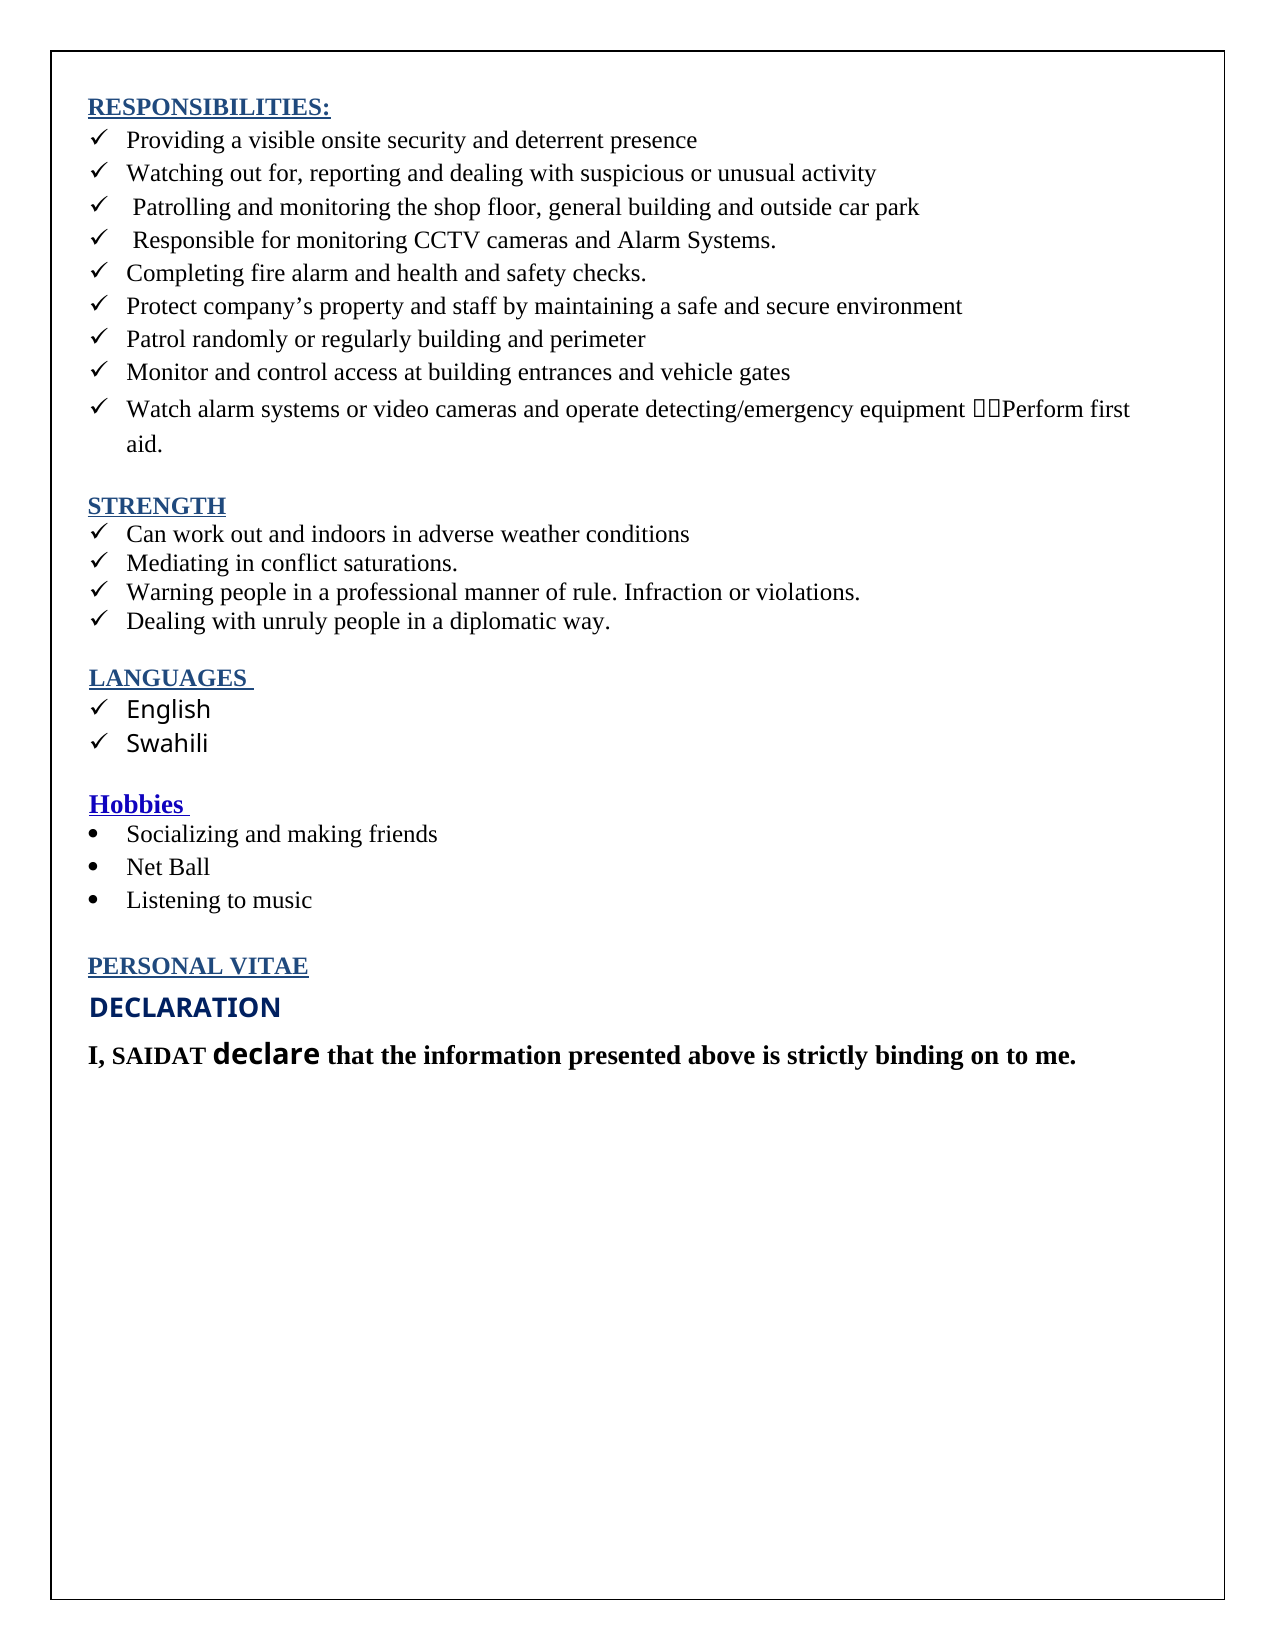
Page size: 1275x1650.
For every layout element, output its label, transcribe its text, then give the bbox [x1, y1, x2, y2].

text RESPONSIBILITIES: [87, 92, 1145, 121]
text Hobbies [89, 788, 1145, 819]
list Warning people in a professional manner of rule. Infraction or violations. [89, 577, 1143, 606]
list Can work out and indoors in adverse weather conditions [89, 520, 1143, 548]
list Listening to music [89, 885, 1143, 914]
list Providing a visible onsite security and deterrent presence [89, 125, 1143, 154]
list Mediating in conflict saturations. [89, 548, 1143, 577]
list Completing fire alarm and health and safety checks. [89, 258, 1143, 287]
text DECLARATION [89, 988, 1143, 1025]
list Patrol randomly or regularly building and perimeter [89, 324, 1143, 353]
list Monitor and control access at building entrances and vehicle gates [89, 357, 1143, 386]
text I, SAIDAT declare that the information presented above is strictly binding on to me. [88, 1034, 1203, 1073]
list Swahili [89, 726, 1143, 759]
text LANGUAGES [89, 663, 1143, 692]
list Watching out for, reporting and dealing with suspicious or unusual activity [89, 158, 1143, 187]
text PERSONAL VITAE [87, 951, 1145, 980]
list Watch alarm systems or video cameras and operate detecting/emergency equipment Perform first aid. [89, 390, 1143, 457]
list Responsible for monitoring CCTV cameras and Alarm Systems. [89, 225, 1143, 253]
list English [89, 692, 1143, 726]
list Protect company’s property and staff by maintaining a safe and secure environment [89, 291, 1143, 320]
list Patrolling and monitoring the shop floor, general building and outside car park [89, 192, 1143, 220]
list Socializing and making friends [89, 819, 1143, 848]
list Dealing with unruly people in a diplomatic way. [89, 606, 1143, 634]
text STRENGTH [87, 491, 1145, 519]
list Net Ball [89, 852, 1143, 881]
